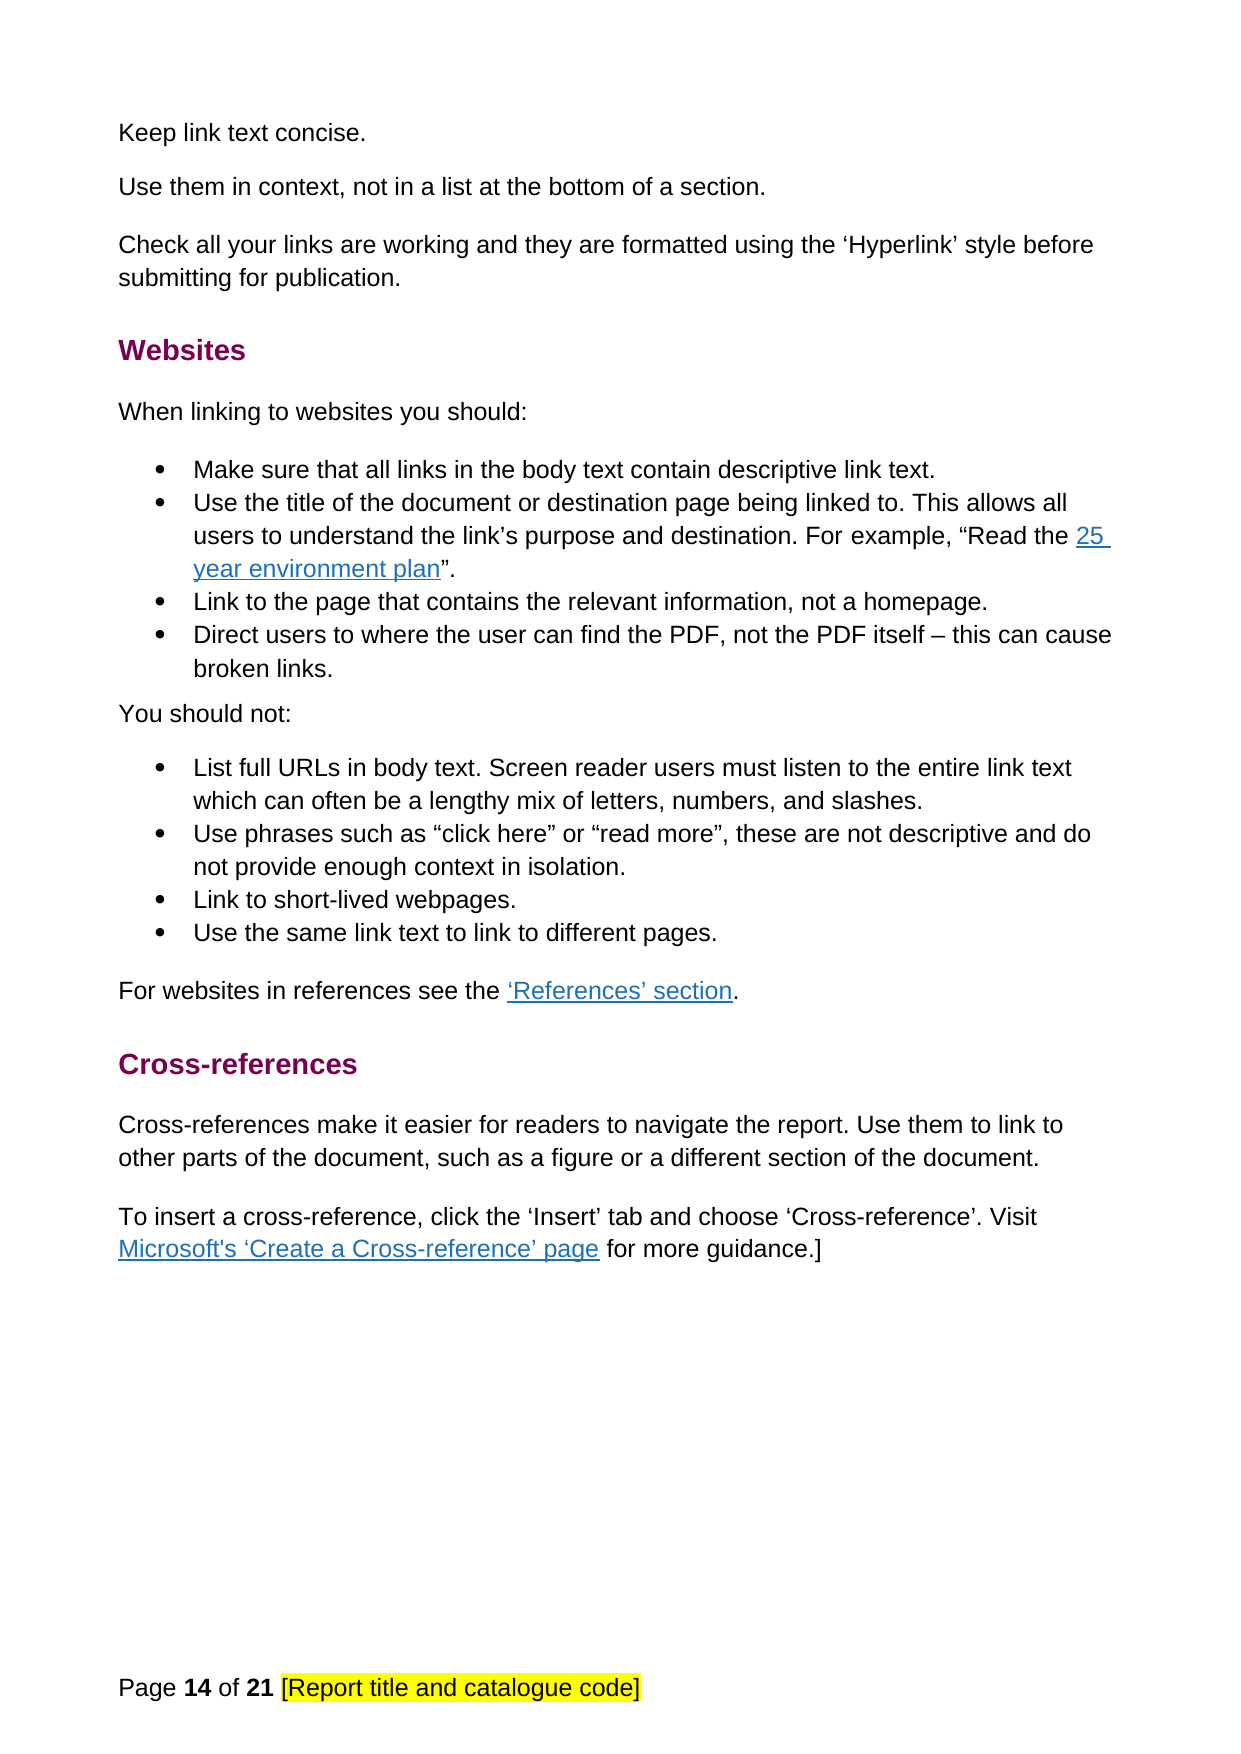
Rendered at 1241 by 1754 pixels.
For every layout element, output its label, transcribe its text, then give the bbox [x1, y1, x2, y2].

text Cross-references make it easier for readers to navigate the report. Use them to link to other parts of the document, such as a figure or a different section of the document. [118, 1110, 1122, 1172]
text Check all your links are working and they are formatted using the ‘Hyperlink’ style before submitting for publication. [118, 230, 1122, 292]
list List full URLs in body text. Screen reader users must listen to the entire link text which can often be a lengthy mix of letters, numbers, and slashes. [156, 753, 1122, 815]
text When linking to websites you should: [118, 397, 1122, 426]
text To insert a cross-reference, click the ‘Insert’ tab and choose ‘Cross-reference’. Visit Microsoft's ‘Create a Cross-reference’ page for more guidance.] [118, 1201, 1122, 1263]
text For websites in references see the ‘References’ section. [118, 976, 1122, 1005]
list Make sure that all links in the body text contain descriptive link text. [156, 455, 1122, 484]
list Direct users to where the user can find the PDF, not the PDF itself – this can cause broken links. [156, 620, 1122, 682]
list Link to the page that contains the relevant information, not a homepage. [156, 587, 1122, 616]
subtitle Websites [118, 333, 1122, 367]
list Use the title of the document or destination page being linked to. This allows all users to understand the link’s purpose and destination. For example, “Read the 25 year environment plan”. [156, 488, 1122, 583]
text Keep link text concise. [118, 118, 1122, 147]
text You should not: [118, 699, 1122, 728]
text Use them in context, not in a list at the bottom of a section. [118, 172, 1122, 201]
list Use the same link text to link to different pages. [156, 918, 1122, 947]
list Use phrases such as “click here” or “read more”, these are not descriptive and do not provide enough context in isolation. [156, 819, 1122, 881]
subtitle Cross-references [118, 1047, 1122, 1080]
list Link to short-lived webpages. [156, 885, 1122, 914]
